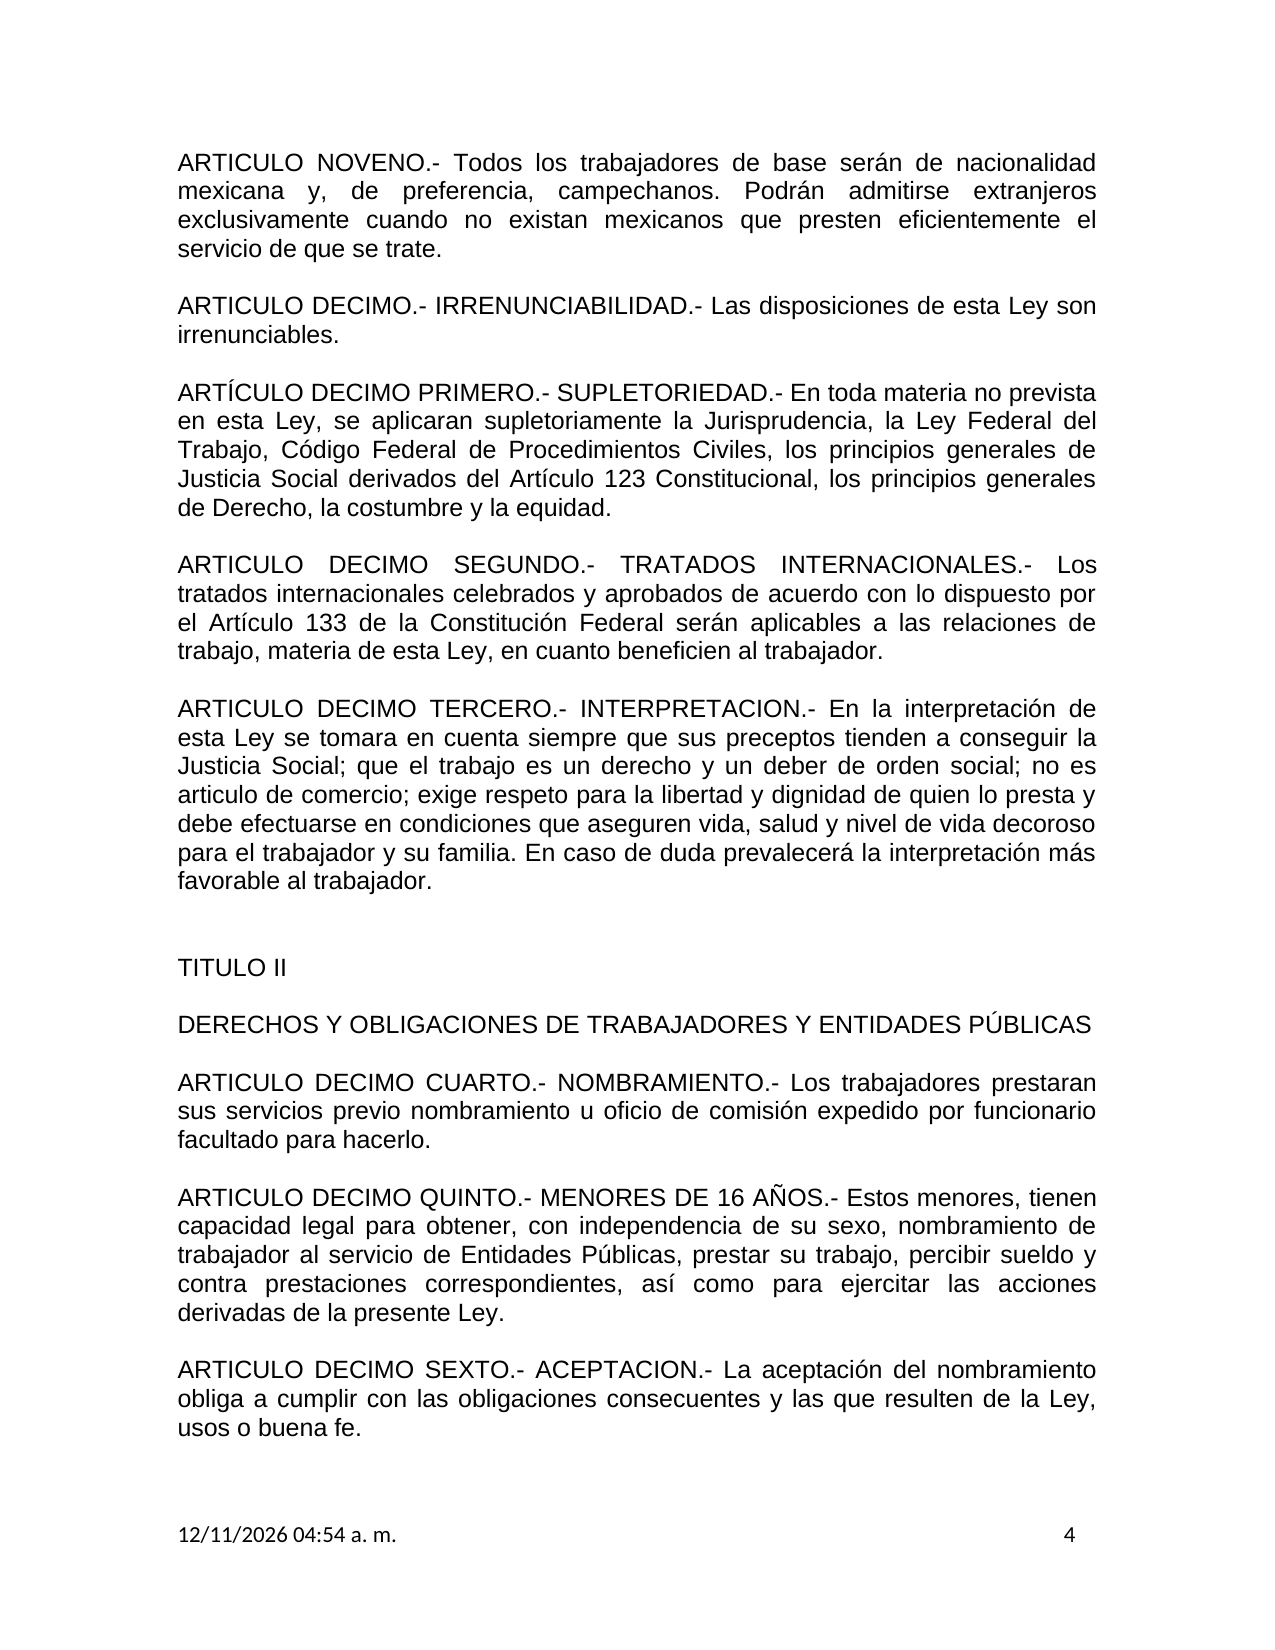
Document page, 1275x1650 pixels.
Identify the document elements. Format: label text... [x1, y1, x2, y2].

text ARTICULO DECIMO SEXTO.- ACEPTACION.- La aceptación del nombramiento obliga a cumplir con las obligaciones consecuentes y las que resulten de la Ley, usos o buena fe. [177, 1355, 1098, 1441]
text ARTICULO DECIMO CUARTO.- NOMBRAMIENTO.- Los trabajadores prestaran sus servicios previo nombramiento u oficio de comisión expedido por funcionario facultado para hacerlo. [177, 1068, 1098, 1154]
text ARTICULO NOVENO.- Todos los trabajadores de base serán de nacionalidad mexicana y, de preferencia, campechanos. Podrán admitirse extranjeros exclusivamente cuando no existan mexicanos que presten eficientemente el servicio de que se trate. [177, 148, 1098, 263]
text ARTICULO DECIMO SEGUNDO.- TRATADOS INTERNACIONALES.- Los tratados internacionales celebrados y aprobados de acuerdo con lo dispuesto por el Artículo 133 de la Constitución Federal serán aplicables a las relaciones de trabajo, materia de esta Ley, en cuanto beneficien al trabajador. [177, 550, 1098, 665]
text ARTICULO DECIMO QUINTO.- MENORES DE 16 AÑOS.- Estos menores, tienen capacidad legal para obtener, con independencia de su sexo, nombramiento de trabajador al servicio de Entidades Públicas, prestar su trabajo, percibir sueldo y contra prestaciones correspondientes, así como para ejercitar las acciones derivadas de la presente Ley. [177, 1183, 1098, 1326]
text ARTICULO DECIMO TERCERO.- INTERPRETACION.- En la interpretación de esta Ley se tomara en cuenta siempre que sus preceptos tienden a conseguir la Justicia Social; que el trabajo es un derecho y un deber de orden social; no es articulo de comercio; exige respeto para la libertad y dignidad de quien lo presta y debe efectuarse en condiciones que aseguren vida, salud y nivel de vida decoroso para el trabajador y su familia. En caso de duda prevalecerá la interpretación más favorable al trabajador. [177, 694, 1098, 895]
text TITULO II [177, 953, 1098, 981]
text ARTICULO DECIMO.- IRRENUNCIABILIDAD.- Las disposiciones de esta Ley son irrenunciables. [177, 291, 1098, 349]
text ARTÍCULO DECIMO PRIMERO.- SUPLETORIEDAD.- En toda materia no prevista en esta Ley, se aplicaran supletoriamente la Jurisprudencia, la Ley Federal del Trabajo, Código Federal de Procedimientos Civiles, los principios generales de Justicia Social derivados del Artículo 123 Constitucional, los principios generales de Derecho, la costumbre y la equidad. [177, 378, 1098, 521]
text DERECHOS Y OBLIGACIONES DE TRABAJADORES Y ENTIDADES PÚBLICAS [177, 1010, 1098, 1039]
